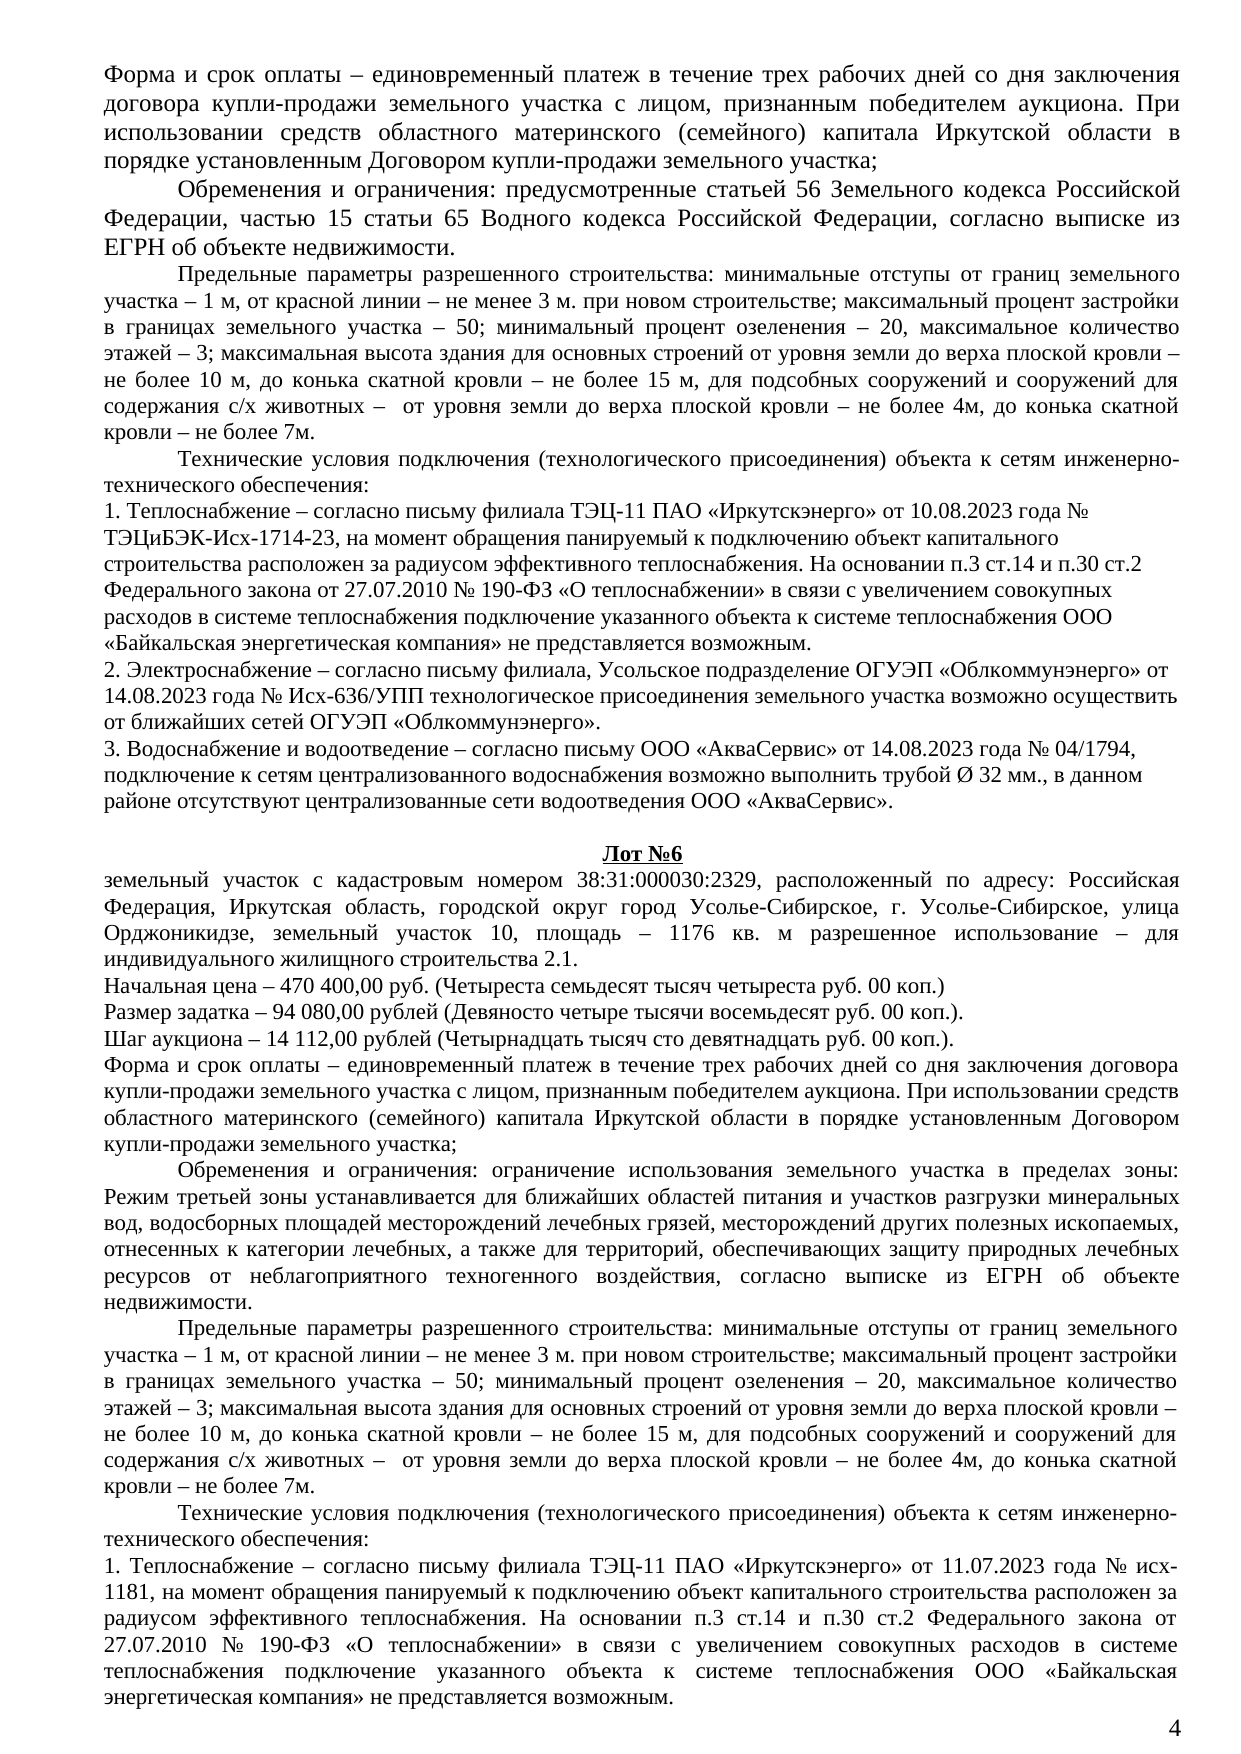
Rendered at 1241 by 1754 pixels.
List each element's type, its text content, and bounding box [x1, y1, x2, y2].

text Шаг аукциона – 14 112,00 рублей (Четырнадцать тысяч сто девятнадцать руб. 00 коп.). [103, 1024, 1181, 1051]
text 2. Электроснабжение – согласно письму филиала, Усольское подразделение ОГУЭП «Облкоммунэнерго» от 14.08.2023 года № Исх-636/УПП технологическое присоединения земельного участка возможно осуществить от ближайших сетей ОГУЭП «Облкоммунэнерго». [103, 656, 1181, 735]
text Технические условия подключения (технологического присоединения) объекта к сетям инженерно-технического обеспечения: [103, 1499, 1179, 1552]
text Обременения и ограничения: ограничение использования земельного участка в пределах зоны: Режим третьей зоны устанавливается для ближайших областей питания и участков разгрузки минеральных вод, водосборных площадей месторождений лечебных грязей, месторождений других полезных ископаемых, отнесенных к категории лечебных, а также для территорий, обеспечивающих защиту природных лечебных ресурсов от неблагоприятного техногенного воздействия, согласно выписке из ЕГРН об объекте недвижимости. [103, 1156, 1181, 1314]
text Форма и срок оплаты – единовременный платеж в течение трех рабочих дней со дня заключения договора купли-продажи земельного участка с лицом, признанным победителем аукциона. При использовании средств областного материнского (семейного) капитала Иркутской области в порядке установленным Договором купли-продажи земельного участка; [103, 59, 1181, 174]
text 3. Водоснабжение и водоотведение – согласно письму ООО «АкваСервис» от 14.08.2023 года № 04/1794, подключение к сетям централизованного водоснабжения возможно выполнить трубой Ø 32 мм., в данном районе отсутствуют централизованные сети водоотведения ООО «АкваСервис». [103, 735, 1181, 814]
text Технические условия подключения (технологического присоединения) объекта к сетям инженерно-технического обеспечения: [103, 445, 1181, 497]
text Начальная цена – 470 400,00 руб. (Четыреста семьдесят тысяч четыреста руб. 00 коп.) [103, 972, 1181, 998]
text Размер задатка – 94 080,00 рублей (Девяносто четыре тысячи восемьдесят руб. 00 коп.). [103, 998, 1181, 1024]
text 1. Теплоснабжение – согласно письму филиала ТЭЦ-11 ПАО «Иркутскэнерго» от 11.07.2023 года № исх-1181, на момент обращения панируемый к подключению объект капитального строительства расположен за радиусом эффективного теплоснабжения. На основании п.3 ст.14 и п.30 ст.2 Федерального закона от 27.07.2010 № 190-ФЗ «О теплоснабжении» в связи с увеличением совокупных расходов в системе теплоснабжения подключение указанного объекта к системе теплоснабжения ООО «Байкальская энергетическая компания» не представляется возможным. [103, 1552, 1179, 1710]
text Форма и срок оплаты – единовременный платеж в течение трех рабочих дней со дня заключения договора купли-продажи земельного участка с лицом, признанным победителем аукциона. При использовании средств областного материнского (семейного) капитала Иркутской области в порядке установленным Договором купли-продажи земельного участка; [103, 1051, 1181, 1156]
text Предельные параметры разрешенного строительства: минимальные отступы от границ земельного участка – 1 м, от красной линии – не менее 3 м. при новом строительстве; максимальный процент застройки в границах земельного участка – 50; минимальный процент озеленения – 20, максимальное количество этажей – 3; максимальная высота здания для основных строений от уровня земли до верха плоской кровли – не более 10 м, до конька скатной кровли – не более 15 м, для подсобных сооружений и сооружений для содержания с/х животных – от уровня земли до верха плоской кровли – не более 4м, до конька скатной кровли – не более 7м. [103, 260, 1181, 445]
text Лот №6 [103, 840, 1181, 866]
text земельный участок с кадастровым номером 38:31:000030:2329, расположенный по адресу: Российская Федерация, Иркутская область, городской округ город Усолье-Сибирское, г. Усолье-Сибирское, улица Орджоникидзе, земельный участок 10, площадь – 1176 кв. м разрешенное использование – для индивидуального жилищного строительства 2.1. [103, 866, 1181, 972]
text Предельные параметры разрешенного строительства: минимальные отступы от границ земельного участка – 1 м, от красной линии – не менее 3 м. при новом строительстве; максимальный процент застройки в границах земельного участка – 50; минимальный процент озеленения – 20, максимальное количество этажей – 3; максимальная высота здания для основных строений от уровня земли до верха плоской кровли – не более 10 м, до конька скатной кровли – не более 15 м, для подсобных сооружений и сооружений для содержания с/х животных – от уровня земли до верха плоской кровли – не более 4м, до конька скатной кровли – не более 7м. [103, 1314, 1179, 1499]
text Обременения и ограничения: предусмотренные статьей 56 Земельного кодекса Российской Федерации, частью 15 статьи 65 Водного кодекса Российской Федерации, согласно выписке из ЕГРН об объекте недвижимости. [103, 174, 1181, 260]
text 1. Теплоснабжение – согласно письму филиала ТЭЦ-11 ПАО «Иркутскэнерго» от 10.08.2023 года № ТЭЦиБЭК-Исх-1714-23, на момент обращения панируемый к подключению объект капитального строительства расположен за радиусом эффективного теплоснабжения. На основании п.3 ст.14 и п.30 ст.2 Федерального закона от 27.07.2010 № 190-ФЗ «О теплоснабжении» в связи с увеличением совокупных расходов в системе теплоснабжения подключение указанного объекта к системе теплоснабжения ООО «Байкальская энергетическая компания» не представляется возможным. [103, 497, 1181, 656]
